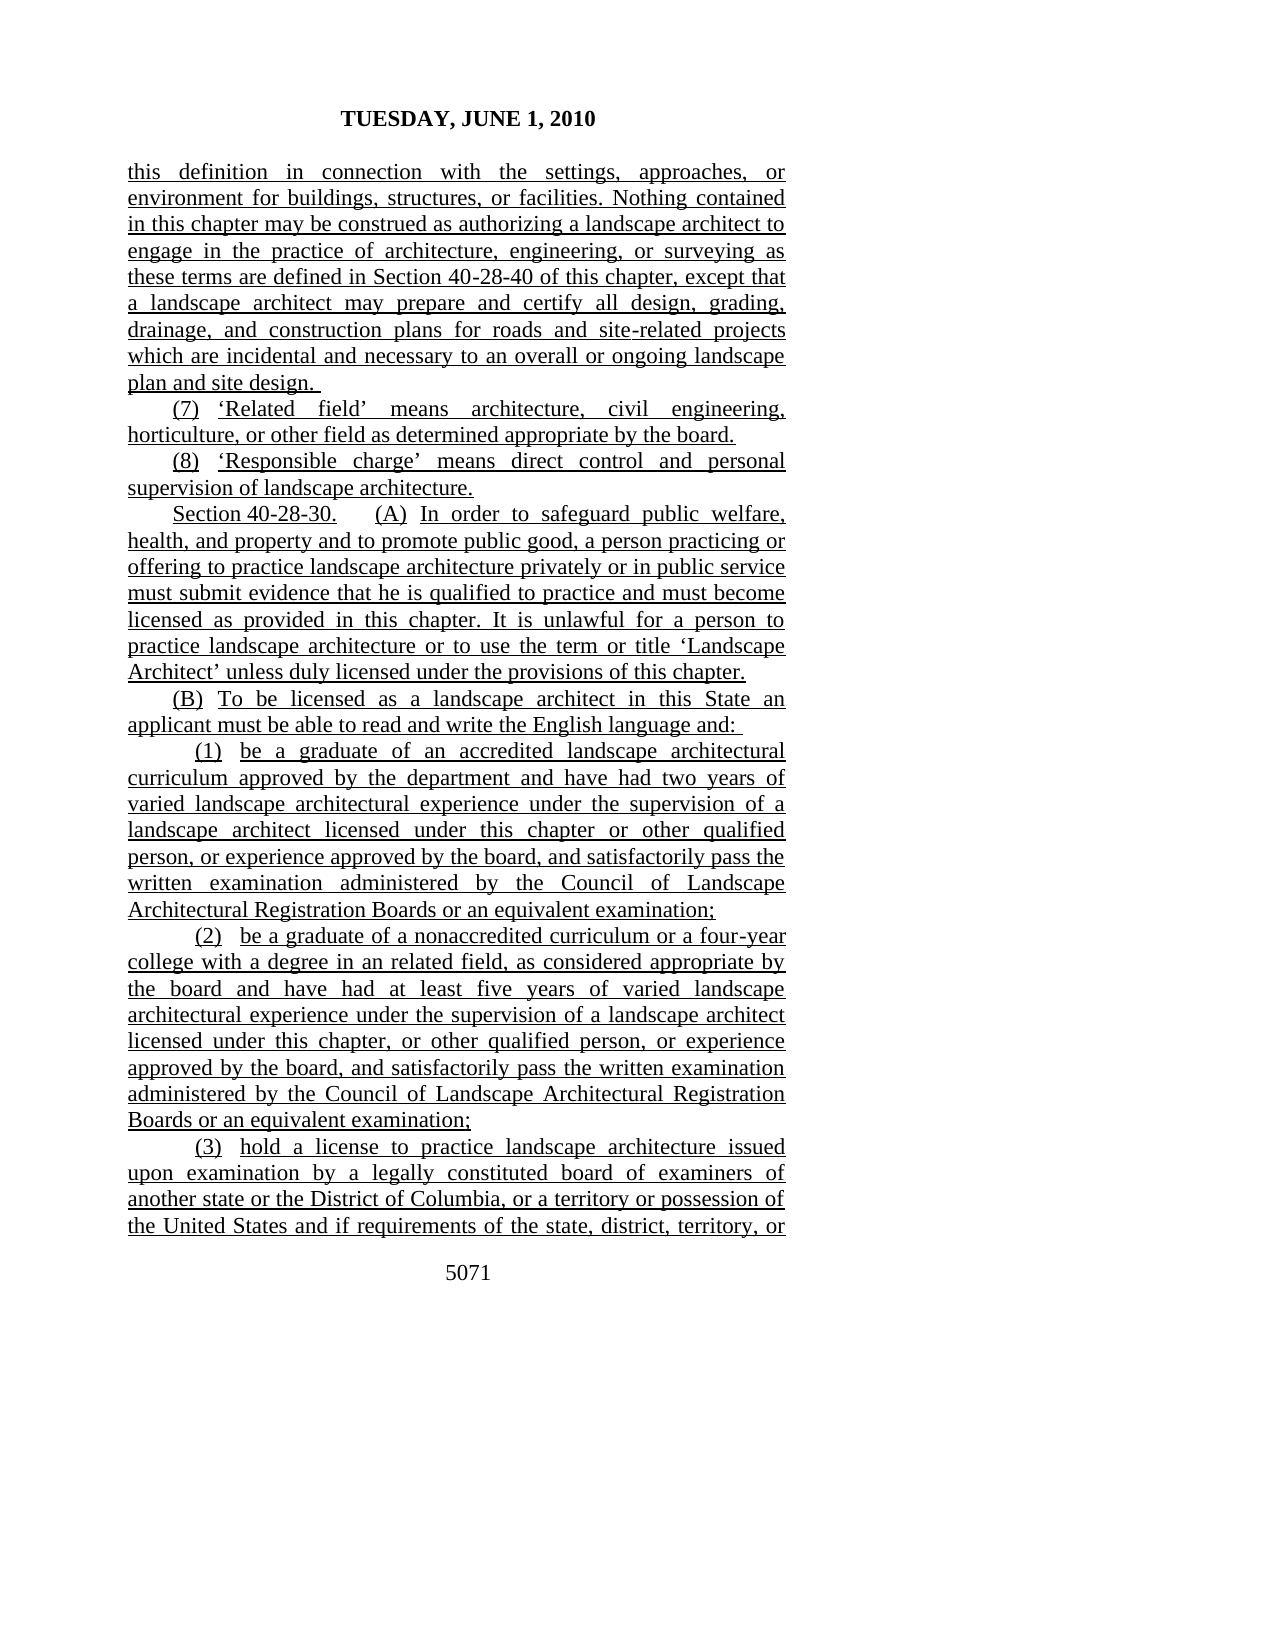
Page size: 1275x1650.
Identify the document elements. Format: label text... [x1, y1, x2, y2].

text (1) be a graduate of an accredited landscape architectural curriculum approved by the department and have had two years of varied landscape architectural experience under the supervision of a landscape architect licensed under this chapter or other qualified person, or experience approved by the board, and satisfactorily pass the written examination administered by the Council of Landscape Architectural Registration Boards or an equivalent examination; [127, 840, 786, 892]
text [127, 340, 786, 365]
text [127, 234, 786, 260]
text (8) ‘Responsible charge’ means direct control and personal supervision of landscape architecture. [127, 448, 786, 500]
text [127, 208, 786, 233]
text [127, 1183, 786, 1235]
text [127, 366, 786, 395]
text (2) be a graduate of a nonaccredited curriculum or a four-year college with a degree in an related field, as considered appropriate by the board and have had at least five years of varied landscape architectural experience under the supervision of a landscape architect licensed under this chapter, or other qualified person, or experience approved by the board, and satisfactorily pass the written examination administered by the Council of Landscape Architectural Registration Boards or an equivalent examination; [127, 922, 786, 971]
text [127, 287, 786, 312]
text Section 40-28-30. (A) In order to safeguard public welfare, health, and property and to promote public good, a person practicing or offering to practice landscape architecture privately or in public service must submit evidence that he is qualified to practice and must become licensed as provided in this chapter. It is unlawful for a person to practice landscape architecture or to use the term or title ‘Landscape Architect’ unless duly licensed under the provisions of this chapter. [127, 603, 786, 655]
text Section 40-28-30. (A) In order to safeguard public welfare, health, and property and to promote public good, a person practicing or offering to practice landscape architecture privately or in public service must submit evidence that he is qualified to practice and must become licensed as provided in this chapter. It is unlawful for a person to practice landscape architecture or to use the term or title ‘Landscape Architect’ unless duly licensed under the provisions of this chapter. [127, 500, 786, 550]
text (1) be a graduate of an accredited landscape architectural curriculum approved by the department and have had two years of varied landscape architectural experience under the supervision of a landscape architect licensed under this chapter or other qualified person, or experience approved by the board, and satisfactorily pass the written examination administered by the Council of Landscape Architectural Registration Boards or an equivalent examination; [127, 737, 786, 787]
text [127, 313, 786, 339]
text (B) To be licensed as a landscape architect in this State an applicant must be able to read and write the English language and: [127, 685, 786, 737]
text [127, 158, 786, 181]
text (7) ‘Related field’ means architecture, civil engineering, horticulture, or other field as determined appropriate by the board. [127, 395, 786, 448]
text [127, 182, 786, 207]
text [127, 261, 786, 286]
